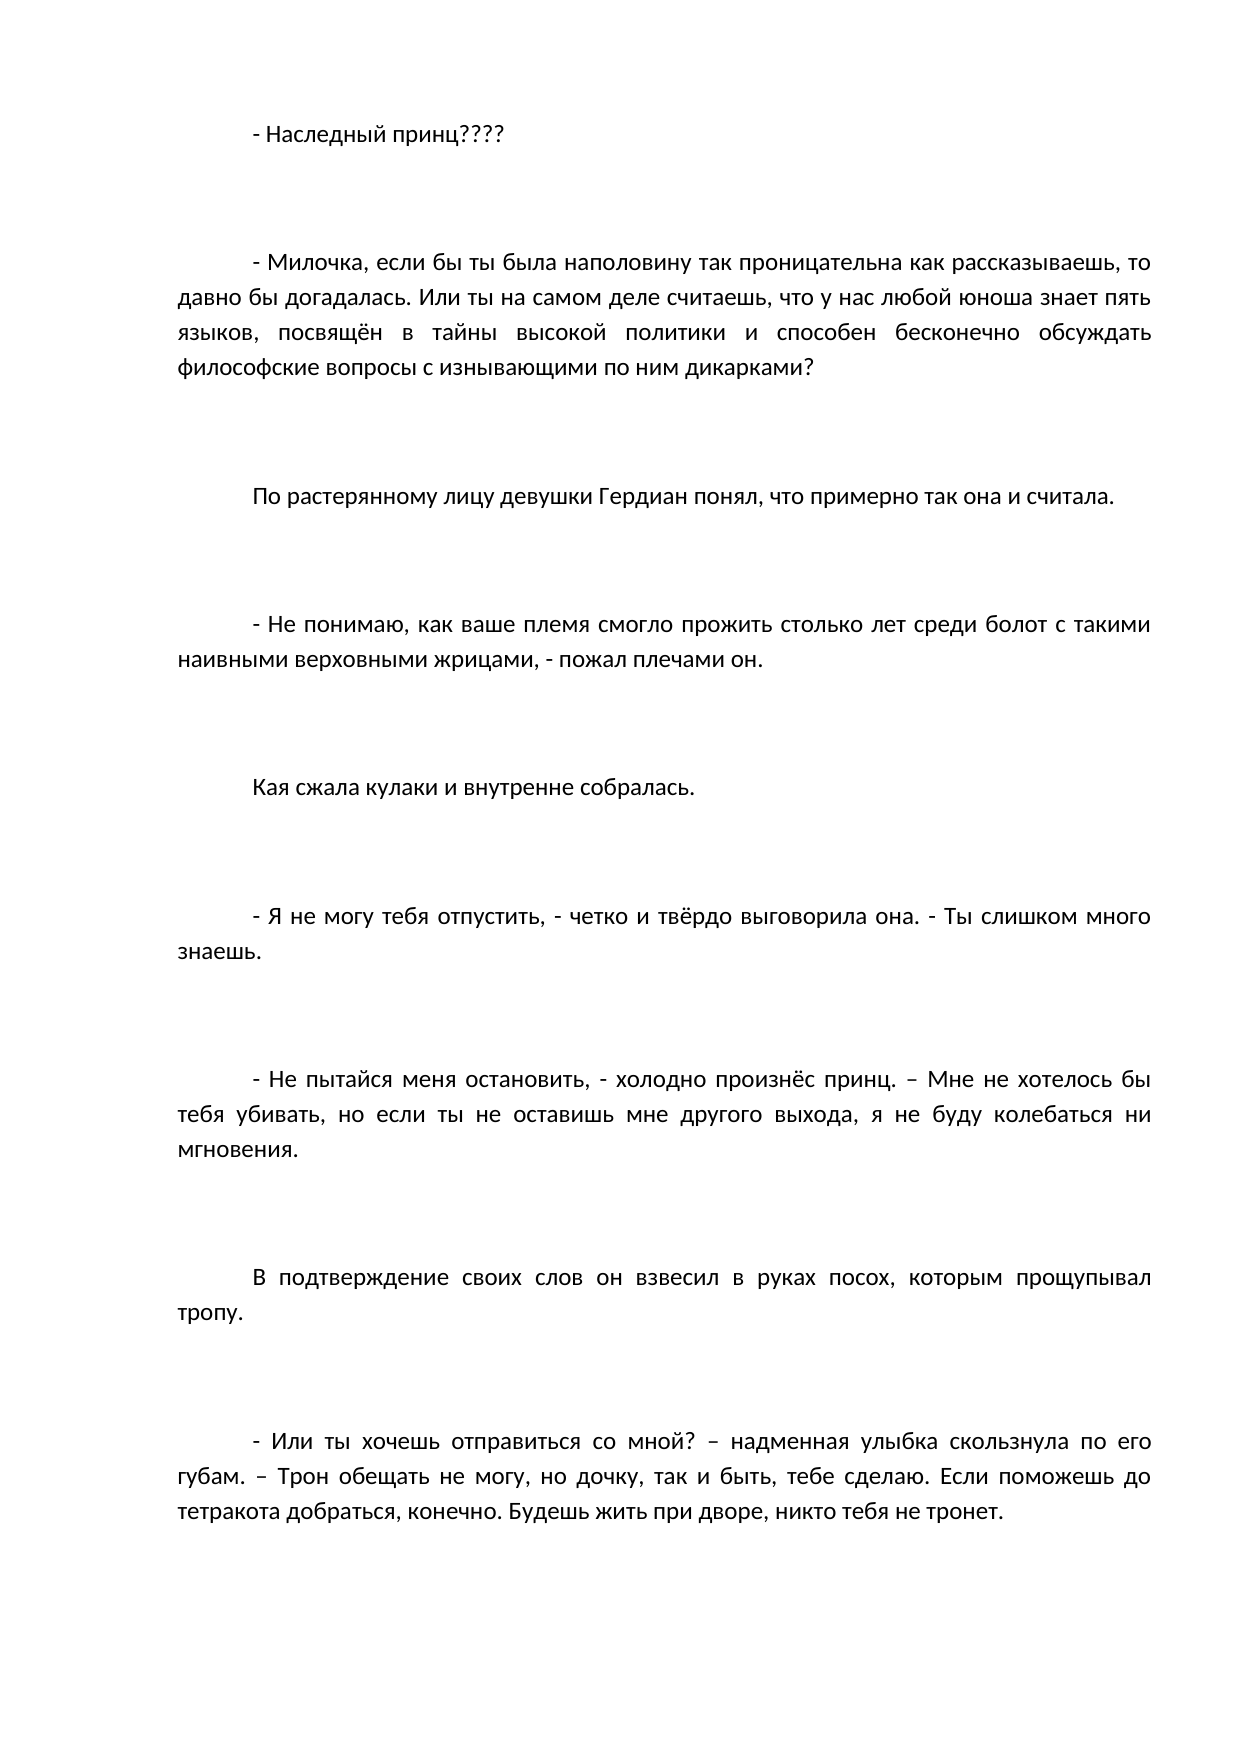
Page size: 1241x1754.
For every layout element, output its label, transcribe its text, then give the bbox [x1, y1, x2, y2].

text В подтверждение своих слов он взвесил в руках посох, которым прощупывал тропу. [177, 1261, 1152, 1327]
text - Наследный принц???? [177, 118, 1152, 149]
text - Не понимаю, как ваше племя смогло прожить столько лет среди болот с такими наивными верховными жрицами, - пожал плечами он. [177, 608, 1152, 674]
text Кая сжала кулаки и внутренне собралась. [177, 771, 1152, 802]
text По растерянному лицу девушки Гердиан понял, что примерно так она и считала. [177, 480, 1152, 510]
text - Я не могу тебя отпустить, - четко и твёрдо выговорила она. - Ты слишком много знаешь. [177, 900, 1152, 965]
text - Или ты хочешь отправиться со мной? – надменная улыбка скользнула по его губам. – Трон обещать не могу, но дочку, так и быть, тебе сделаю. Если поможешь до тетракота добраться, конечно. Будешь жить при дворе, никто тебя не тронет. [177, 1425, 1152, 1525]
text - Не пытайся меня остановить, - холодно произнёс принц. – Мне не хотелось бы тебя убивать, но если ты не оставишь мне другого выхода, я не буду колебаться ни мгновения. [177, 1063, 1152, 1164]
text - Милочка, если бы ты была наполовину так проницательна как рассказываешь, то давно бы догадалась. Или ты на самом деле считаешь, что у нас любой юноша знает пять языков, посвящён в тайны высокой политики и способен бесконечно обсуждать философские вопросы с изнывающими по ним дикарками? [177, 246, 1152, 382]
